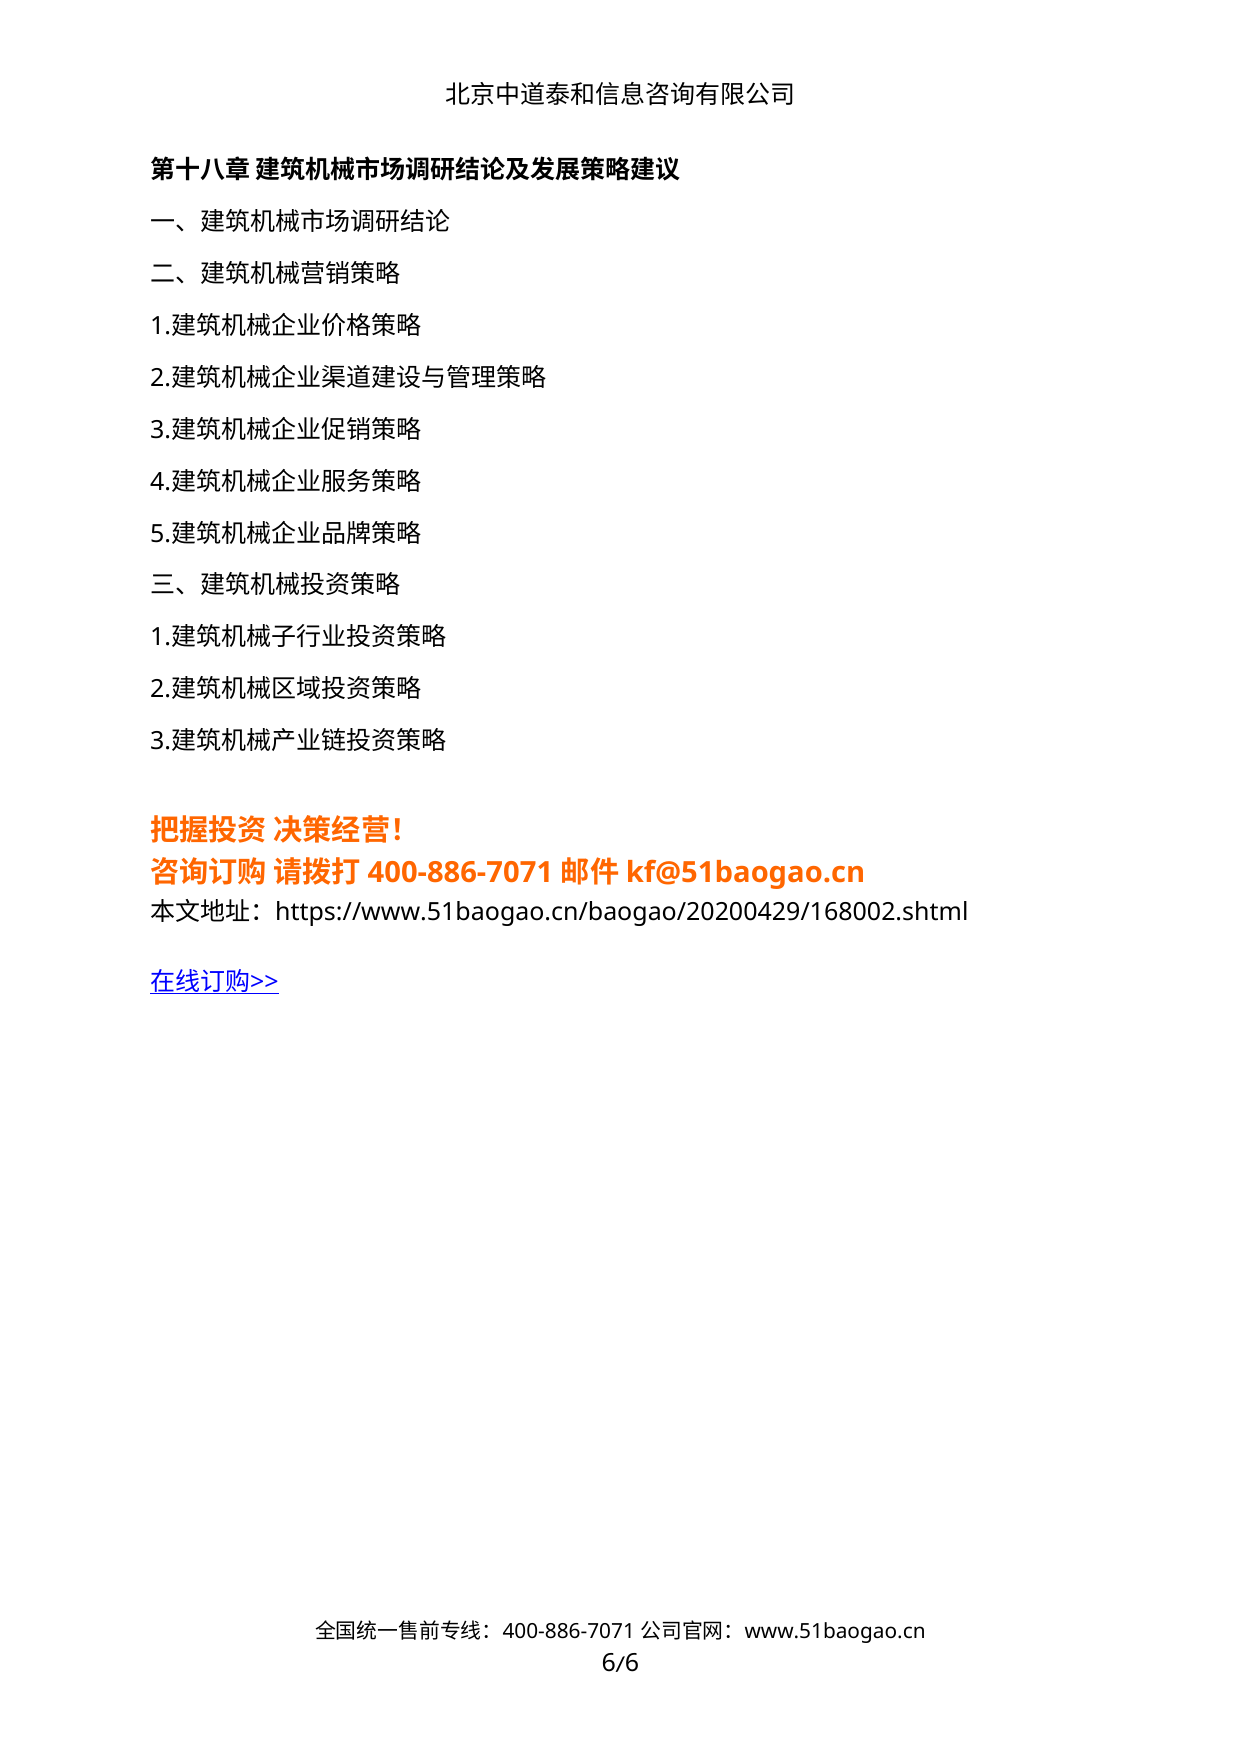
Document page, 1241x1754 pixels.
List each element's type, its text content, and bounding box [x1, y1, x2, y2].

text 2.建筑机械区域投资策略 [150, 669, 1090, 705]
text 1.建筑机械子行业投资策略 [150, 617, 1090, 653]
text 第十八章 建筑机械市场调研结论及发展策略建议 [150, 150, 1090, 186]
text 把握投资 决策经营！咨询订购 请拨打 400-886-7071 邮件 kf@51baogao.cn本文地址：https://www.51baogao.cn/baogao/20200429/168002.shtml [150, 772, 1090, 927]
text 二、建筑机械营销策略 [150, 254, 1090, 290]
text 1.建筑机械企业价格策略 [150, 306, 1090, 342]
text 5.建筑机械企业品牌策略 [150, 513, 1090, 549]
text 3.建筑机械企业促销策略 [150, 409, 1090, 446]
text 在线订购>> [150, 927, 1090, 998]
text 2.建筑机械企业渠道建设与管理策略 [150, 357, 1090, 394]
text 4.建筑机械企业服务策略 [150, 461, 1090, 497]
text 一、建筑机械市场调研结论 [150, 202, 1090, 238]
text 3.建筑机械产业链投资策略 [150, 721, 1090, 757]
text 三、建筑机械投资策略 [150, 565, 1090, 601]
